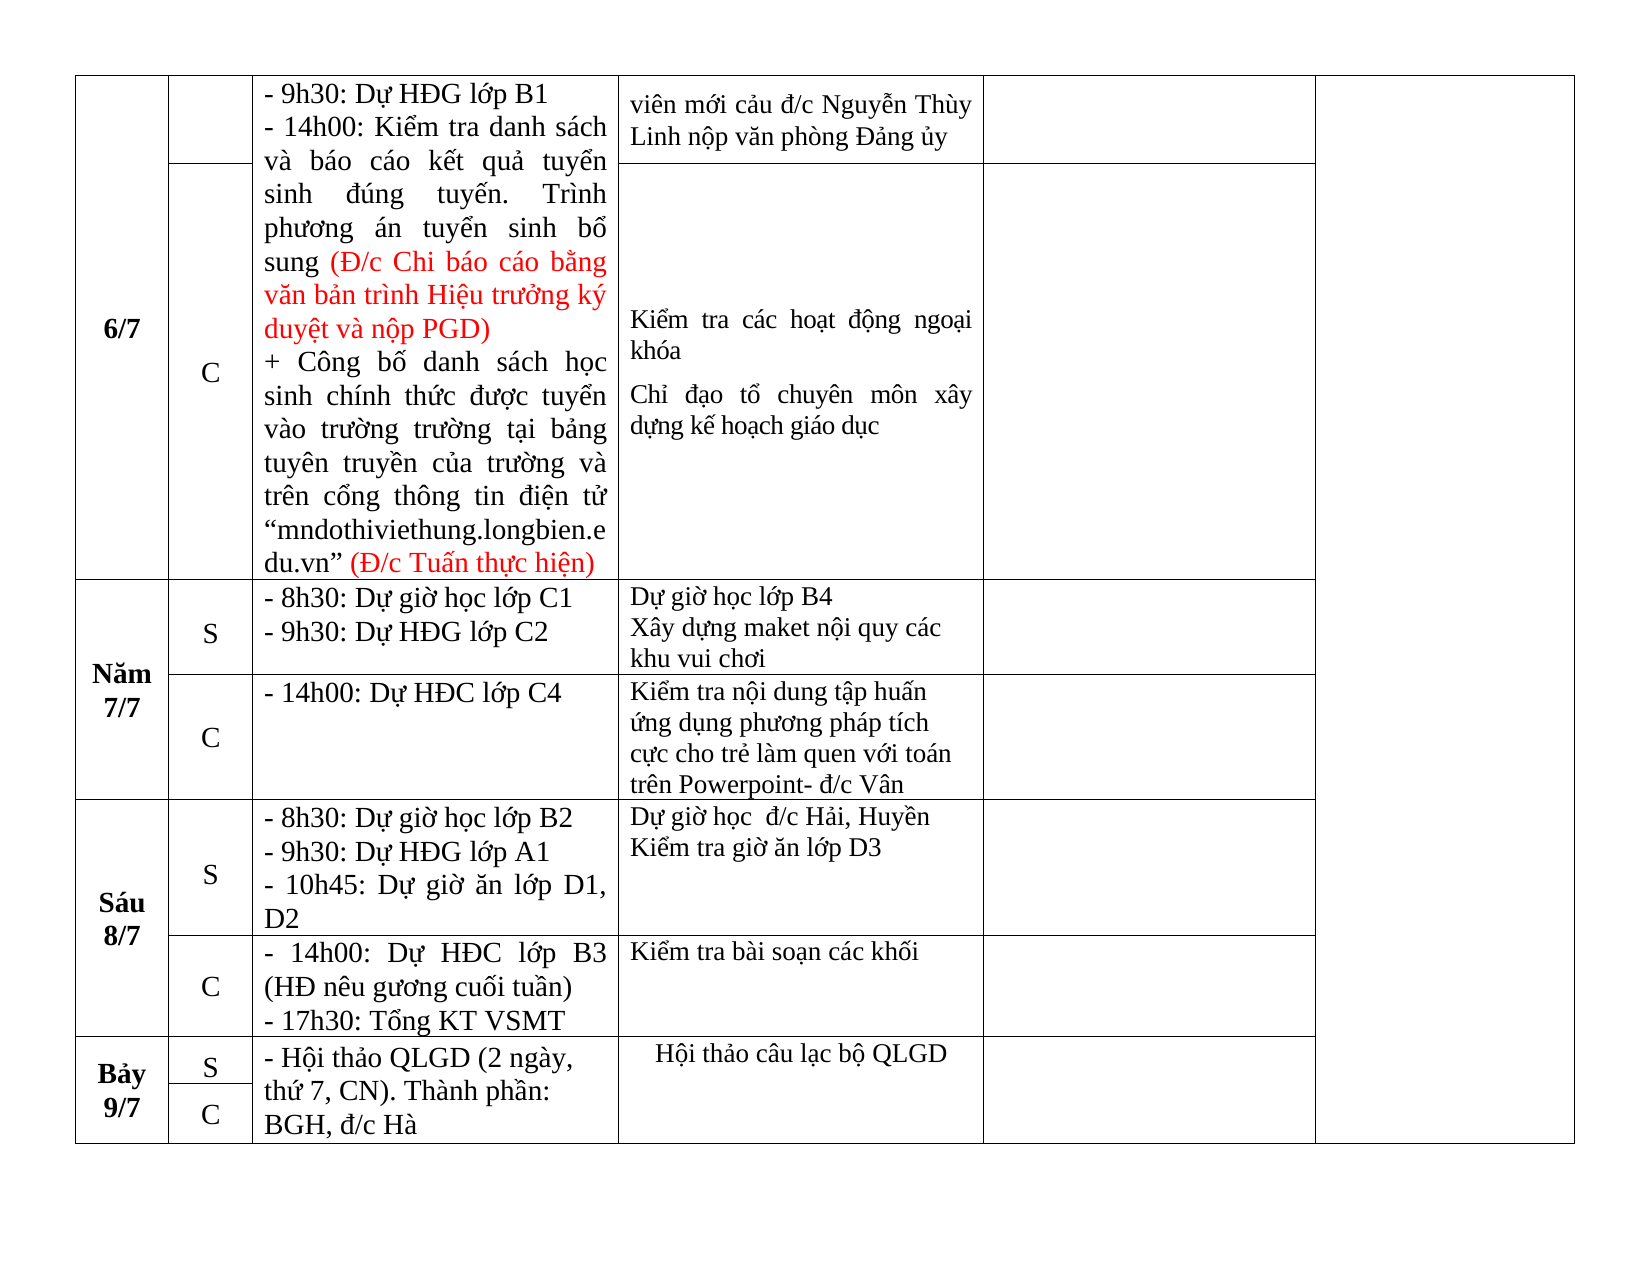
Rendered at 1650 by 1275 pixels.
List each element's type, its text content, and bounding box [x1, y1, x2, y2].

table_cell Tư 6/7 [76, 76, 168, 579]
table_cell - 8h30: Dự giờ học lớp C1 - 9h30: Dự HĐG lớp C2 [253, 580, 618, 674]
table_cell Năm 7/7 [76, 580, 168, 799]
table_cell S [169, 76, 252, 163]
table_cell [984, 1037, 1315, 1143]
table_cell [984, 76, 1315, 163]
table_cell C [169, 675, 252, 799]
table_cell S [169, 1037, 252, 1083]
table_cell C [169, 936, 252, 1036]
table_cell Kiểm tra bài soạn các khối [619, 936, 983, 1036]
table_cell - Hội thảo QLGD (2 ngày, thứ 7, CN). Thành phần: BGH, đ/c Hà [253, 1037, 618, 1143]
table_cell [253, 76, 618, 579]
table_cell S [169, 580, 252, 674]
table_cell Bảy 9/7 [76, 1037, 168, 1143]
table_cell [984, 800, 1315, 934]
table_cell C [169, 164, 252, 579]
table_cell Dự giờ học lớp B4 Xây dựng maket nội quy các khu vui chơi [619, 580, 983, 674]
table_cell [984, 164, 1315, 579]
table_cell [984, 675, 1315, 799]
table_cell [619, 76, 983, 163]
table_cell S [169, 800, 252, 934]
table_cell - 8h30: Dự giờ học lớp B2 - 9h30: Dự HĐG lớp A1 - 10h45: Dự giờ ăn lớp D1, D2 [253, 800, 618, 934]
table_cell Kiểm tra các hoạt động ngoại khóa Chỉ đạo tổ chuyên môn xây dựng kế hoạch giáo dục [619, 164, 983, 579]
table_cell - 14h00: Dự HĐC lớp C4 [253, 675, 618, 799]
table_cell Sáu 8/7 [76, 800, 168, 1036]
table_cell [984, 580, 1315, 674]
table_cell C [169, 1084, 252, 1143]
table_cell Dự giờ học đ/c Hải, Huyền Kiểm tra giờ ăn lớp D3 [619, 800, 983, 934]
table_cell [984, 936, 1315, 1036]
table_cell - 14h00: Dự HĐC lớp B3 (HĐ nêu gương cuối tuần) - 17h30: Tổng KT VSMT [253, 936, 618, 1036]
table_cell Kiểm tra nội dung tập huấn ứng dụng phương pháp tích cực cho trẻ làm quen với toán trên Powerpoint- đ/c Vân [619, 675, 983, 799]
table_cell Hội thảo câu lạc bộ QLGD [619, 1037, 983, 1143]
